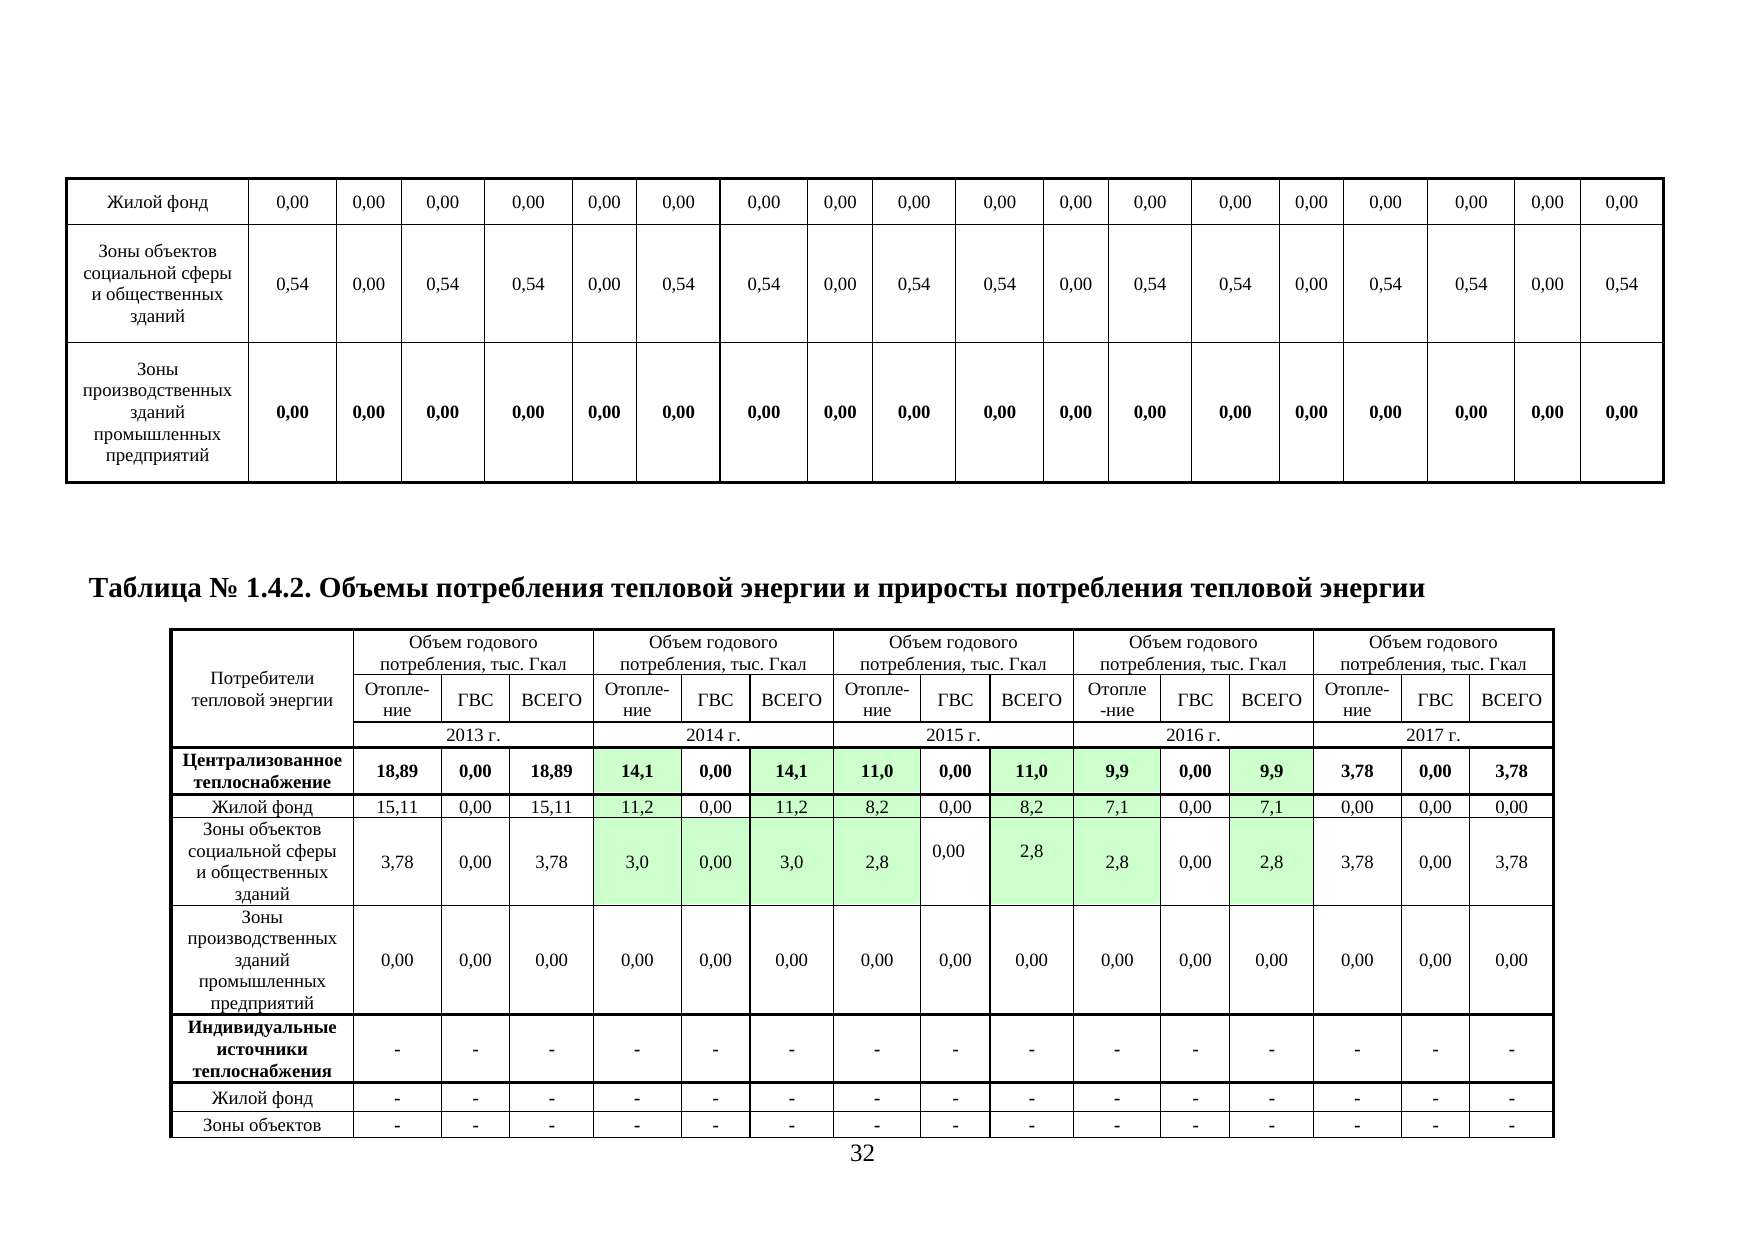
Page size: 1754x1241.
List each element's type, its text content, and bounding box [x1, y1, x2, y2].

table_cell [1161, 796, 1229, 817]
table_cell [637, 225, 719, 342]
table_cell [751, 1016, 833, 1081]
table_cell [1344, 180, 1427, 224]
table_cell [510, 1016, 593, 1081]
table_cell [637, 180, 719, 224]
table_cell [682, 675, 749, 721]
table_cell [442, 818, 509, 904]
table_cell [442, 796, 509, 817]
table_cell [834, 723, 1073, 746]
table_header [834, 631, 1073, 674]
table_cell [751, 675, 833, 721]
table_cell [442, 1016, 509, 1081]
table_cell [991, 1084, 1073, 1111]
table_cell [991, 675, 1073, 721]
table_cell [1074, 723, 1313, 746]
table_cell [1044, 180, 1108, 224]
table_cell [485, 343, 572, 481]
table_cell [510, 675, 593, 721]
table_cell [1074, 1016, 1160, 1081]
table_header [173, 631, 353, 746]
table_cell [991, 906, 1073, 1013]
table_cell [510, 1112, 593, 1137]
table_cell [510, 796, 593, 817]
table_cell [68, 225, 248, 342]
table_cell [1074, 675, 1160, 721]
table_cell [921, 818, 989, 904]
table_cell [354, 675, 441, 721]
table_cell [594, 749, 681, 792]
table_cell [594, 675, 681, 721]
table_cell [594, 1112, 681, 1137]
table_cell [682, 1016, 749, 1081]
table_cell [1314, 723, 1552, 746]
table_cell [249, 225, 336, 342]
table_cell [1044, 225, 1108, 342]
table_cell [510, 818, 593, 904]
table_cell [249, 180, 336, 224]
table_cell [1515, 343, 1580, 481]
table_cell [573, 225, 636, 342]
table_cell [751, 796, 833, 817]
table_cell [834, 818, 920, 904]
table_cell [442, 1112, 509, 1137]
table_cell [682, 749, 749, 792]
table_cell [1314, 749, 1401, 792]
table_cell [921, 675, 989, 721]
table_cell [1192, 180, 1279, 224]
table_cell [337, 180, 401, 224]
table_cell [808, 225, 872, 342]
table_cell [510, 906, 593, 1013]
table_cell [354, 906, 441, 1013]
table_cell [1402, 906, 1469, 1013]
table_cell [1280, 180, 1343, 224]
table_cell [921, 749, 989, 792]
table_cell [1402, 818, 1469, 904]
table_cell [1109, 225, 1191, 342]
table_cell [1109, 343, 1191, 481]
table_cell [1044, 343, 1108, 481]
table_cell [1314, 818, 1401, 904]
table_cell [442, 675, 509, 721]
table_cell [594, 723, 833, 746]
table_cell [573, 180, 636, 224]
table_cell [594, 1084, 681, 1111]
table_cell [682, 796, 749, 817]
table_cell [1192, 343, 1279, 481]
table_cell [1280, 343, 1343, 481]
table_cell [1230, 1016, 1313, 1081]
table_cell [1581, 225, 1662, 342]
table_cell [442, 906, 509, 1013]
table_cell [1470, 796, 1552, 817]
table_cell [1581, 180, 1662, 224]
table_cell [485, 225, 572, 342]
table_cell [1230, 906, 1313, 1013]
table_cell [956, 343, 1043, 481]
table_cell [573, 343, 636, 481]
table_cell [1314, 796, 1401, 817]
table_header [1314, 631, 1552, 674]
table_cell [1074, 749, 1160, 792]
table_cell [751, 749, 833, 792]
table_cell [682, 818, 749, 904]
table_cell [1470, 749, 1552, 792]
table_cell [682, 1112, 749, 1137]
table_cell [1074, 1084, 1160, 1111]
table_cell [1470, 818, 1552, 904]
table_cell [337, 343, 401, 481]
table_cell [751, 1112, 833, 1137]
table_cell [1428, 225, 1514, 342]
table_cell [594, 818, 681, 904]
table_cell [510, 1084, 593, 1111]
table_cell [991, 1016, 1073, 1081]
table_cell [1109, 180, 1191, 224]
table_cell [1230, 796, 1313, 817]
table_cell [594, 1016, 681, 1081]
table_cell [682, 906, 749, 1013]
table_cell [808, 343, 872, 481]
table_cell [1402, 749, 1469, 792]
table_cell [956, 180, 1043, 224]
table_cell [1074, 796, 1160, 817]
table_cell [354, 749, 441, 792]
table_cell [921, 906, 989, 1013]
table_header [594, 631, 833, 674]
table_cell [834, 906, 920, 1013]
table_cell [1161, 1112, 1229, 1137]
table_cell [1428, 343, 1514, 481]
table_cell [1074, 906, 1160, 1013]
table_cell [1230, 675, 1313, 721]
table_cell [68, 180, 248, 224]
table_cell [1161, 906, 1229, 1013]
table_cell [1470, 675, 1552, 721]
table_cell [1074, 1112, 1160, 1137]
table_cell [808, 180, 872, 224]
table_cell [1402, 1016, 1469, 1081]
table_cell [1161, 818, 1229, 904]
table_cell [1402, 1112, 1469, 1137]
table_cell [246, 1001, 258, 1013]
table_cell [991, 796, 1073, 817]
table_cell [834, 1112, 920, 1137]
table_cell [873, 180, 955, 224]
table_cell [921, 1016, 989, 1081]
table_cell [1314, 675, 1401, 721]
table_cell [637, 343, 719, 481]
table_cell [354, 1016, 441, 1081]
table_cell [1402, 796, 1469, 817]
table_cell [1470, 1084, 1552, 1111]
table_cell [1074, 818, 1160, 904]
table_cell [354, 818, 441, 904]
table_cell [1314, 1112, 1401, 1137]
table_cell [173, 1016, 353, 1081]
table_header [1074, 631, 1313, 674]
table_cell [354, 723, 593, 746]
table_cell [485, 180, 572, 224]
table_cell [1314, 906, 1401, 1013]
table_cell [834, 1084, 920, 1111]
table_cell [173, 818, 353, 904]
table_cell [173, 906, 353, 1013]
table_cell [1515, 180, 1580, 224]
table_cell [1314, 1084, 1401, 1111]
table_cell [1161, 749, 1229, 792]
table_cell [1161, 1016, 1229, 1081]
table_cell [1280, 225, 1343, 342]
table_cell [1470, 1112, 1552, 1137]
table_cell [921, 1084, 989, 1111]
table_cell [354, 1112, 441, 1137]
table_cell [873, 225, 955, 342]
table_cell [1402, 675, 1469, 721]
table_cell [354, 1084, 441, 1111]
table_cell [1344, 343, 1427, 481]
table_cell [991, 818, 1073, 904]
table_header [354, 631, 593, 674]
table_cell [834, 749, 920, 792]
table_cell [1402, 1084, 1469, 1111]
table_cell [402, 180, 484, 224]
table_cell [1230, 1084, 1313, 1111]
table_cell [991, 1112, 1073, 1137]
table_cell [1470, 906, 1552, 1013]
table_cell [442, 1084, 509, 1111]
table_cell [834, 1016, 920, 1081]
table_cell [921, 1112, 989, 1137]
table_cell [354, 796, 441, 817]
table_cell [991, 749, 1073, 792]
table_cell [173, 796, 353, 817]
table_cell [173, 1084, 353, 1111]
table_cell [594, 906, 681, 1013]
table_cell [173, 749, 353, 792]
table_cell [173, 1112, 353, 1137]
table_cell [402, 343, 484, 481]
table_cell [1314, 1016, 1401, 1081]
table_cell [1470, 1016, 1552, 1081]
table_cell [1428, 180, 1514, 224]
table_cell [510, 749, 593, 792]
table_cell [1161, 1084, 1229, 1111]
text Таблица № 1.4.2. Объемы потребления тепловой энергии и приросты потребления тепловой энергии [89, 570, 1636, 604]
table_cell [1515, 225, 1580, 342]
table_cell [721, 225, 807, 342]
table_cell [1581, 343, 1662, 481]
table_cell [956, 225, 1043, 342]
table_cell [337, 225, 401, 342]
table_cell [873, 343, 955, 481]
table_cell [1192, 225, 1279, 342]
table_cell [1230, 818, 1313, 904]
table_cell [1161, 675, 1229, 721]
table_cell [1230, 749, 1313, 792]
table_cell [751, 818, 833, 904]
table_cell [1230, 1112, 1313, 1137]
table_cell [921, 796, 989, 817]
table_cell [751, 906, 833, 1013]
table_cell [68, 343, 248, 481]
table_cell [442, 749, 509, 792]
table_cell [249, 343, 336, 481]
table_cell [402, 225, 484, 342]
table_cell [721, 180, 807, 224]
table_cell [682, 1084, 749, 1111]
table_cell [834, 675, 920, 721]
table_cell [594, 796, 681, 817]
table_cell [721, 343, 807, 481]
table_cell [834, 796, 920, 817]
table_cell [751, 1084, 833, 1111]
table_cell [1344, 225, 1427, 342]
